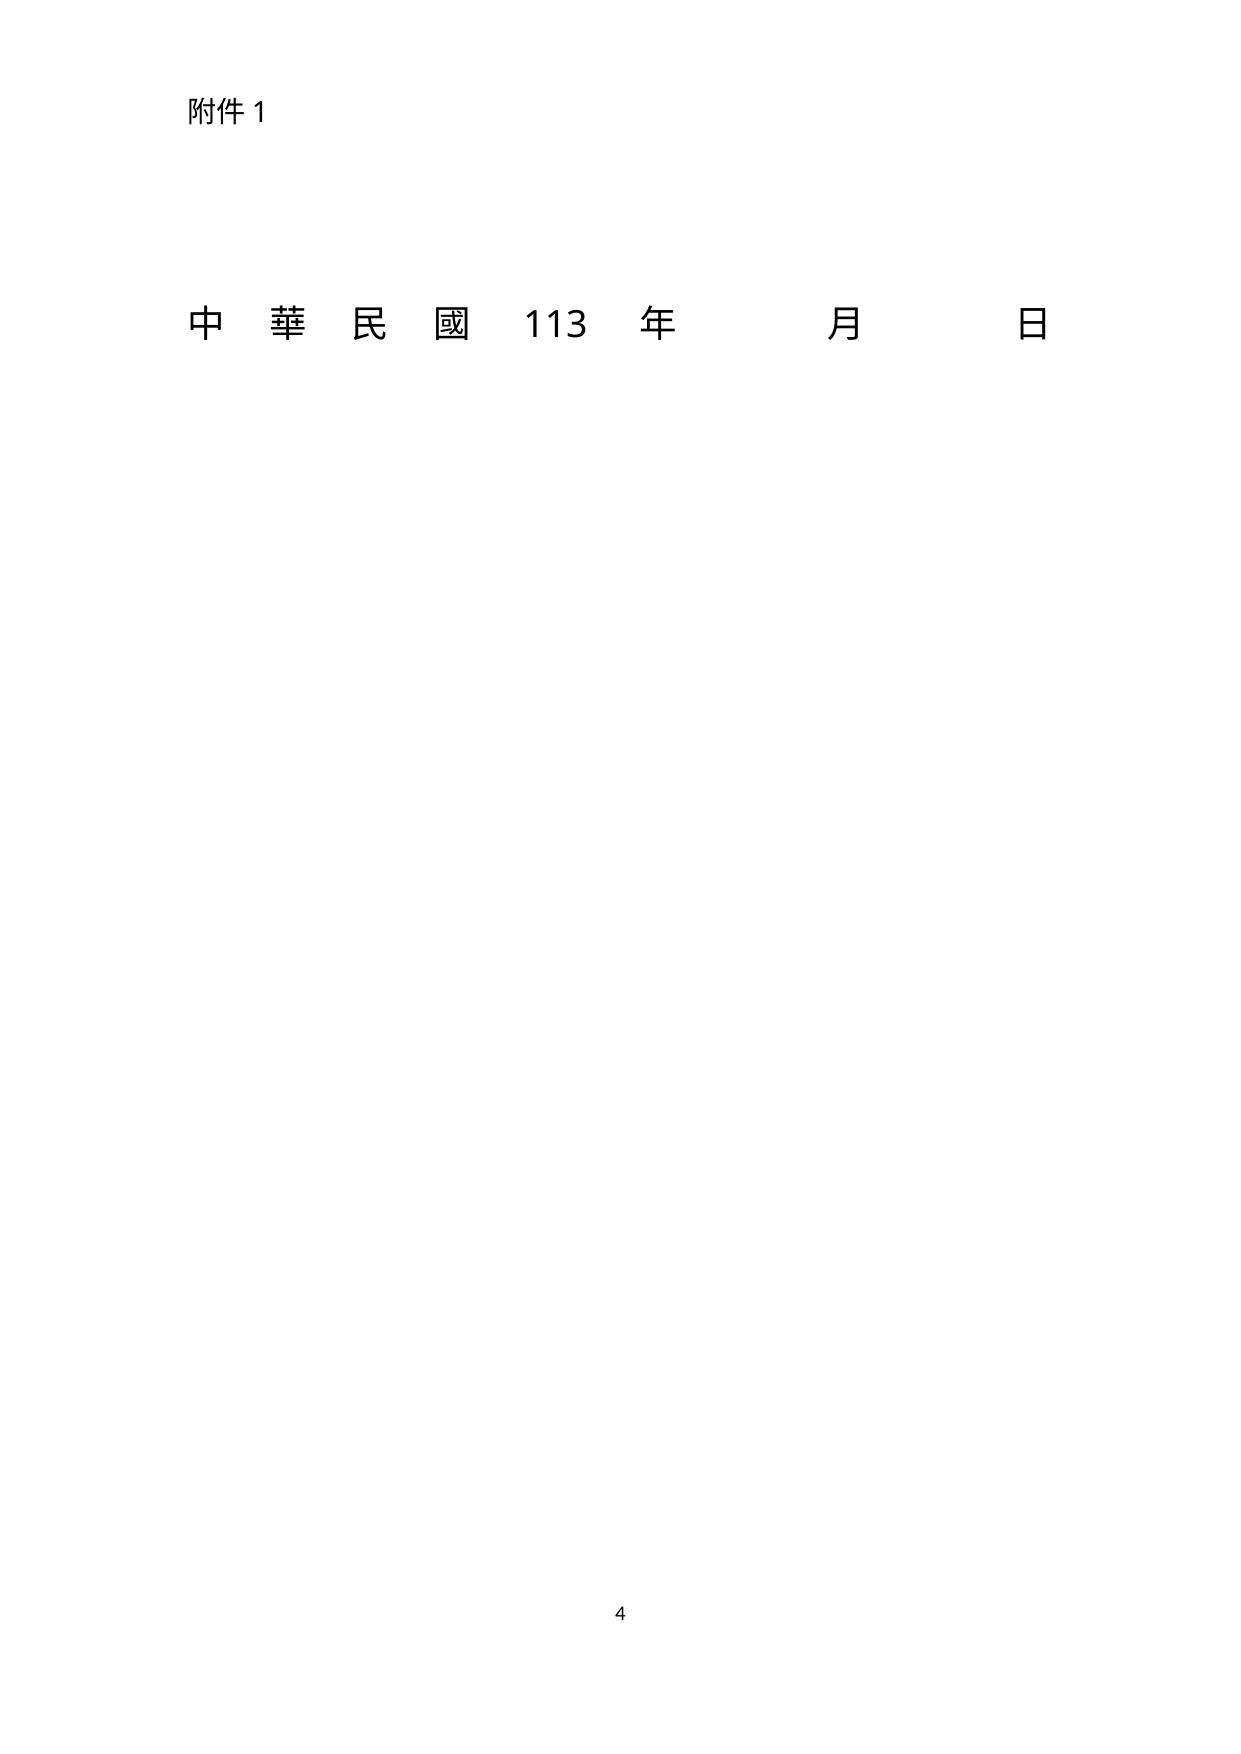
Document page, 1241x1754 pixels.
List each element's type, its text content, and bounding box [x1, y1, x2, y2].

text 中華民國113年 月 日 [187, 284, 1053, 359]
